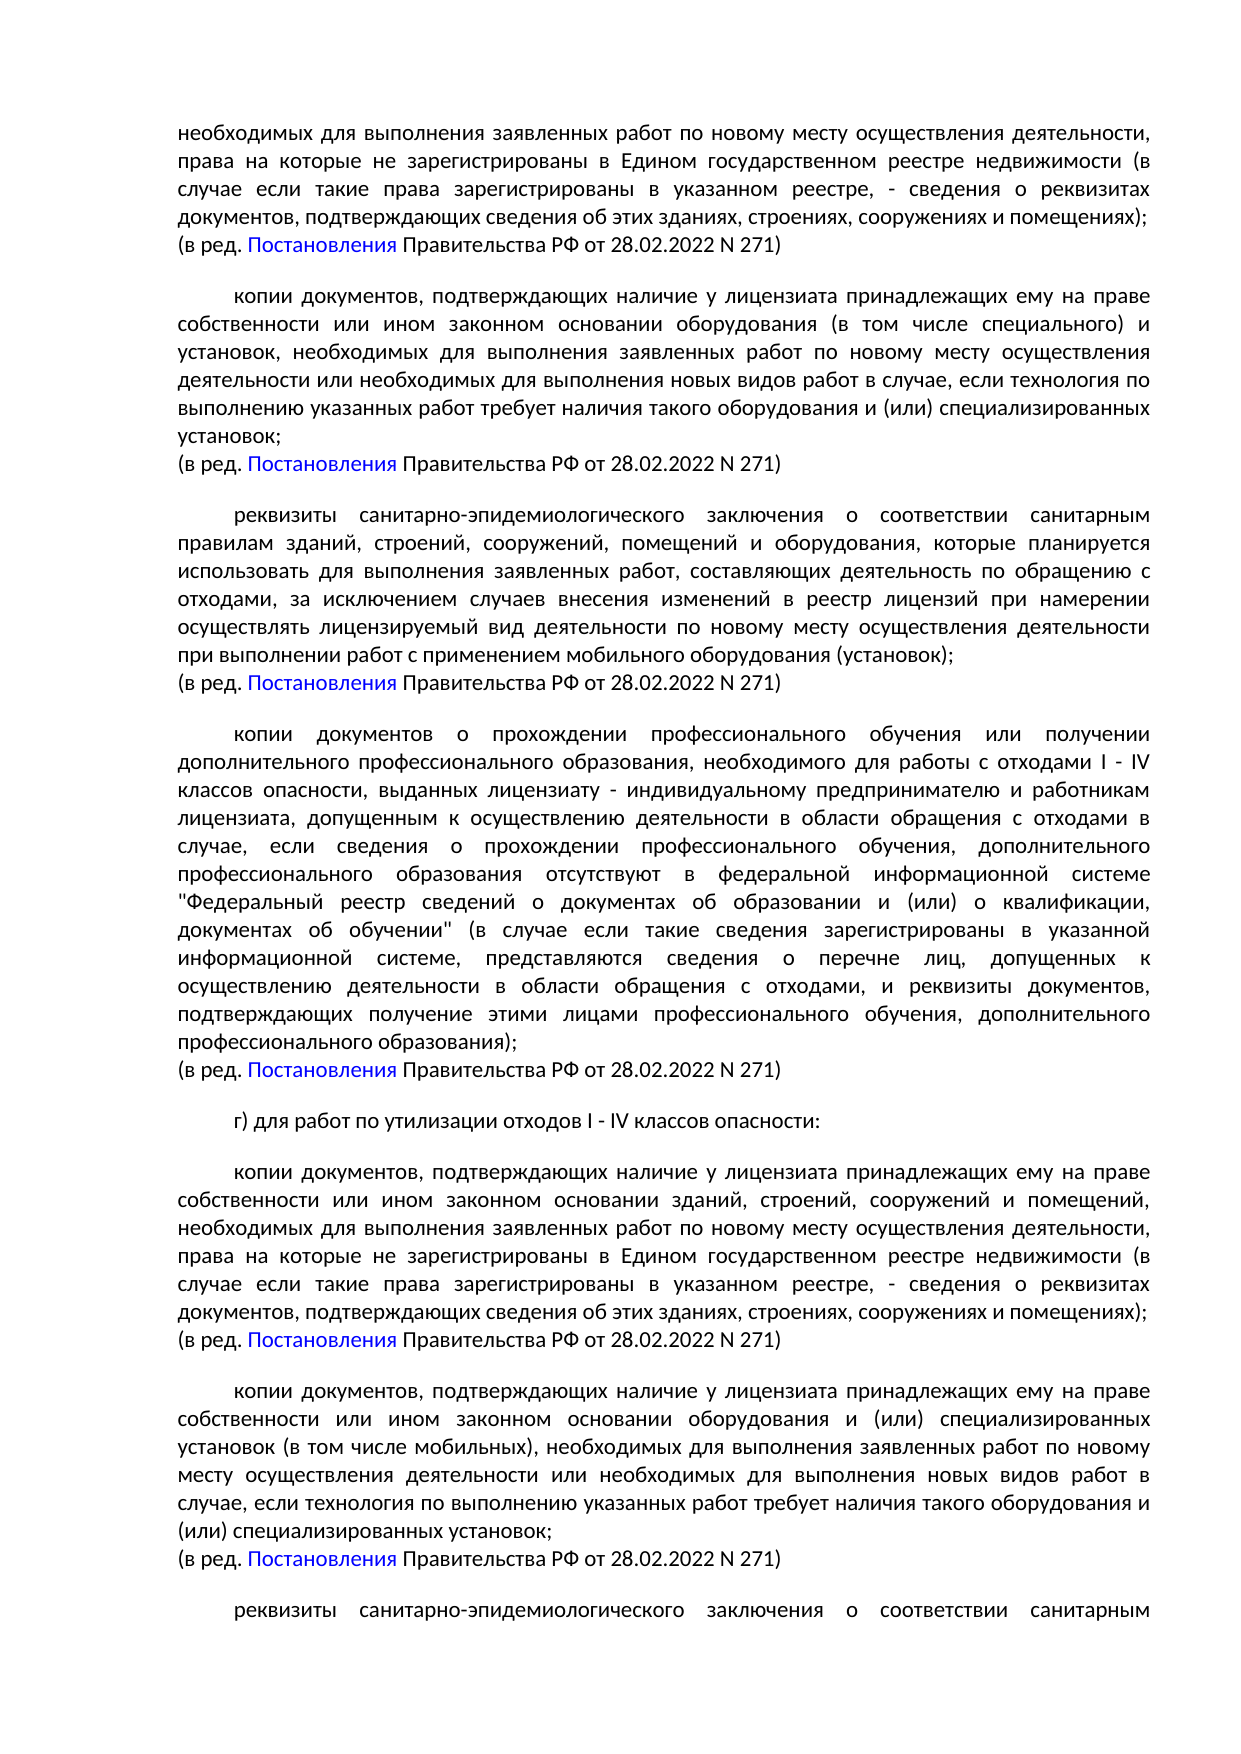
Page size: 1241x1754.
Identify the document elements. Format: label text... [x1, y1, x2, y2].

text копии документов, подтверждающих наличие у лицензиата принадлежащих ему на праве собственности или ином законном основании оборудования (в том числе специального) и установок, необходимых для выполнения заявленных работ по новому месту осуществления деятельности или необходимых для выполнения новых видов работ в случае, если технология по выполнению указанных работ требует наличия такого оборудования и (или) специализированных установок; [177, 281, 1152, 449]
text копии документов, подтверждающих наличие у лицензиата принадлежащих ему на праве собственности или ином законном основании оборудования и (или) специализированных установок (в том числе мобильных), необходимых для выполнения заявленных работ по новому месту осуществления деятельности или необходимых для выполнения новых видов работ в случае, если технология по выполнению указанных работ требует наличия такого оборудования и (или) специализированных установок; [177, 1376, 1152, 1544]
text (в ред. Постановления Правительства РФ от 28.02.2022 N 271) [177, 668, 1152, 696]
text копии документов о прохождении профессионального обучения или получении дополнительного профессионального образования, необходимого для работы с отходами I - IV классов опасности, выданных лицензиату - индивидуальному предпринимателю и работникам лицензиата, допущенным к осуществлению деятельности в области обращения с отходами в случае, если сведения о прохождении профессионального обучения, дополнительного профессионального образования отсутствуют в федеральной информационной системе "Федеральный реестр сведений о документах об образовании и (или) о квалификации, документах об обучении" (в случае если такие сведения зарегистрированы в указанной информационной системе, представляются сведения о перечне лиц, допущенных к осуществлению деятельности в области обращения с отходами, и реквизиты документов, подтверждающих получение этими лицами профессионального обучения, дополнительного профессионального образования); [177, 719, 1152, 1056]
text (в ред. Постановления Правительства РФ от 28.02.2022 N 271) [177, 1056, 1152, 1083]
text (в ред. Постановления Правительства РФ от 28.02.2022 N 271) [177, 230, 1152, 258]
text (в ред. Постановления Правительства РФ от 28.02.2022 N 271) [177, 1544, 1152, 1573]
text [177, 118, 1152, 230]
text г) для работ по утилизации отходов I - IV классов опасности: [177, 1106, 1152, 1134]
text (в ред. Постановления Правительства РФ от 28.02.2022 N 271) [177, 449, 1152, 477]
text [177, 1596, 1152, 1623]
text (в ред. Постановления Правительства РФ от 28.02.2022 N 271) [177, 1326, 1152, 1353]
